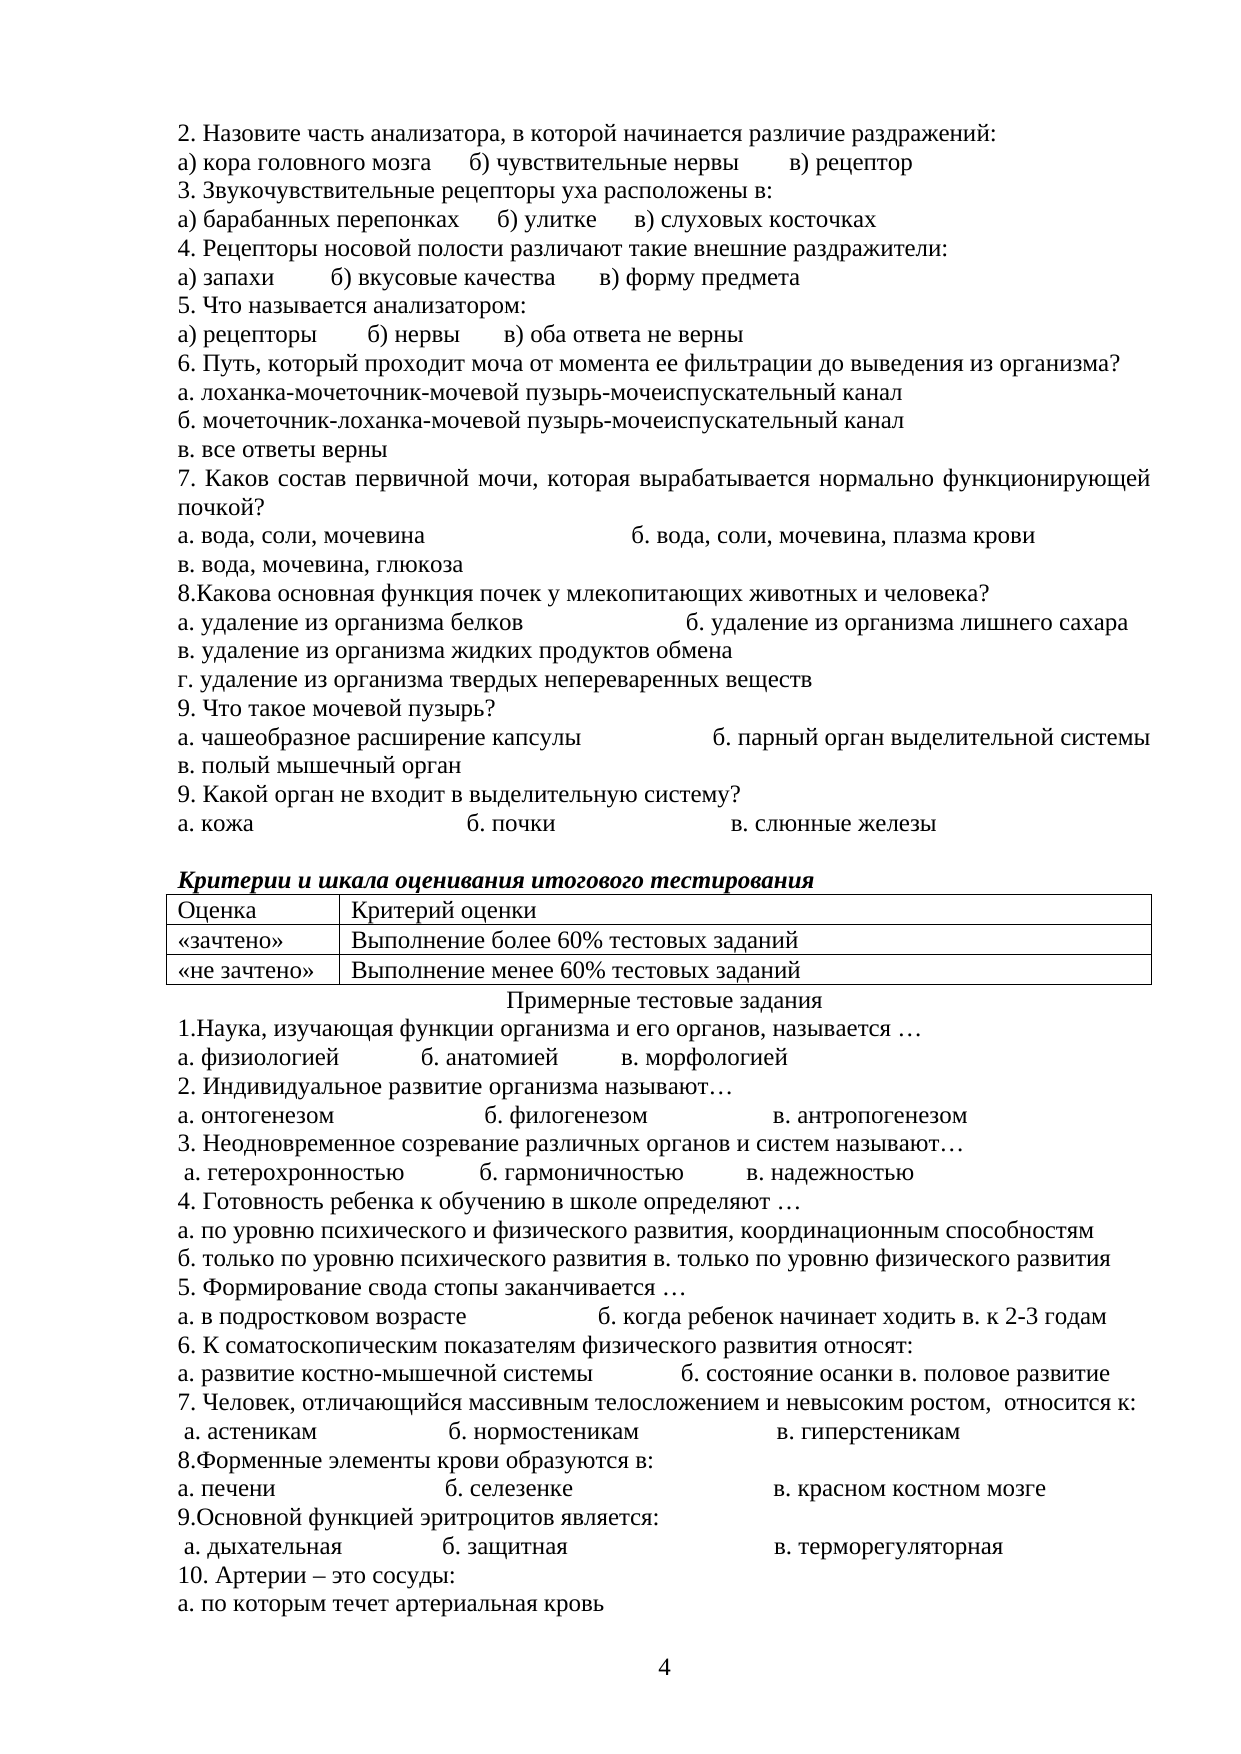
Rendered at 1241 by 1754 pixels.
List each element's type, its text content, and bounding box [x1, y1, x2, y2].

text в. удаление из организма жидких продуктов обмена [177, 636, 1152, 664]
text 7. Человек, отличающийся массивным телосложением и невысоким ростом, относится к: [177, 1387, 1152, 1416]
text Критерии и шкала оценивания итогового тестирования [177, 866, 1152, 894]
text а. удаление из организма белков б. удаление из организма лишнего сахара [177, 607, 1152, 636]
text а) кора головного мозга б) чувствительные нервы в) рецептор [177, 147, 1152, 176]
text а. лоханка-мочеточник-мочевой пузырь-мочеиспускательный канал [177, 377, 1152, 406]
text 5. Формирование свода стопы заканчивается … [177, 1272, 1152, 1301]
table_header Оценка [167, 895, 339, 924]
text 9.Основной функцией эритроцитов является: [177, 1502, 1152, 1531]
text а) рецепторы б) нервы в) оба ответа не верны [177, 319, 1152, 348]
text а. дыхательная б. защитная в. терморегуляторная [177, 1531, 1152, 1560]
text а. чашеобразное расширение капсулы б. парный орган выделительной системы [177, 722, 1152, 751]
text 5. Что называется анализатором: [177, 291, 1152, 319]
text 1.Наука, изучающая функции организма и его органов, называется … [177, 1013, 1152, 1042]
table_cell «зачтено» [167, 925, 339, 954]
table_cell Выполнение более 60% тестовых заданий [340, 925, 1151, 954]
text а. гетерохронностью б. гармоничностью в. надежностью [177, 1157, 1152, 1186]
text в. полый мышечный орган [177, 751, 1152, 779]
text 6. Путь, который проходит моча от момента ее фильтрации до выведения из организма? [177, 348, 1152, 377]
table_cell Выполнение менее 60% тестовых заданий [340, 955, 1151, 984]
text 7. Каков состав первичной мочи, которая вырабатывается нормально функционирующей почкой? [177, 463, 1152, 521]
text а) запахи б) вкусовые качества в) форму предмета [177, 262, 1152, 291]
text Примерные тестовые задания [177, 985, 1152, 1013]
text 2. Индивидуальное развитие организма называют… [177, 1071, 1152, 1100]
text в. все ответы верны [177, 434, 1152, 463]
text 8.Форменные элементы крови образуются в: [177, 1445, 1152, 1473]
text а. физиологией б. анатомией в. морфологией [177, 1042, 1152, 1071]
text 4. Рецепторы носовой полости различают такие внешние раздражители: [177, 233, 1152, 262]
text 3. Звукочувствительные рецепторы уха расположены в: [177, 176, 1152, 204]
text 10. Артерии – это сосуды: [177, 1560, 1152, 1588]
text а. по уровню психического и физического развития, координационным способностям [177, 1215, 1152, 1243]
text 2. Назовите часть анализатора, в которой начинается различие раздражений: [177, 118, 1152, 147]
text б. только по уровню психического развития в. только по уровню физического развития [177, 1243, 1152, 1272]
text 3. Неодновременное созревание различных органов и систем называют… [177, 1128, 1152, 1157]
text г. удаление из организма твердых непереваренных веществ [177, 664, 1152, 693]
text а. онтогенезом б. филогенезом в. антропогенезом [177, 1100, 1152, 1128]
text а. развитие костно-мышечной системы б. состояние осанки в. половое развитие [177, 1358, 1152, 1387]
text б. мочеточник-лоханка-мочевой пузырь-мочеиспускательный канал [177, 406, 1152, 434]
table_cell «не зачтено» [167, 955, 339, 984]
text 9. Какой орган не входит в выделительную систему? [177, 779, 1152, 808]
text 8.Какова основная функция почек у млекопитающих животных и человека? [177, 578, 1152, 607]
text 9. Что такое мочевой пузырь? [177, 693, 1152, 722]
text а. печени б. селезенке в. красном костном мозге [177, 1473, 1152, 1502]
text а. по которым течет артериальная кровь [177, 1588, 1152, 1617]
text 4. Готовность ребенка к обучению в школе определяют … [177, 1186, 1152, 1215]
text а. в подростковом возрасте б. когда ребенок начинает ходить в. к 2-3 годам [177, 1301, 1152, 1330]
text 6. К соматоскопическим показателям физического развития относят: [177, 1330, 1152, 1358]
text а. кожа б. почки в. слюнные железы [177, 808, 1152, 837]
text а) барабанных перепонках б) улитке в) слуховых косточках [177, 204, 1152, 233]
text в. вода, мочевина, глюкоза [177, 549, 1152, 578]
table_header Критерий оценки [340, 895, 1151, 924]
text а. вода, соли, мочевина б. вода, соли, мочевина, плазма крови [177, 521, 1152, 549]
text а. астеникам б. нормостеникам в. гиперстеникам [177, 1416, 1152, 1445]
